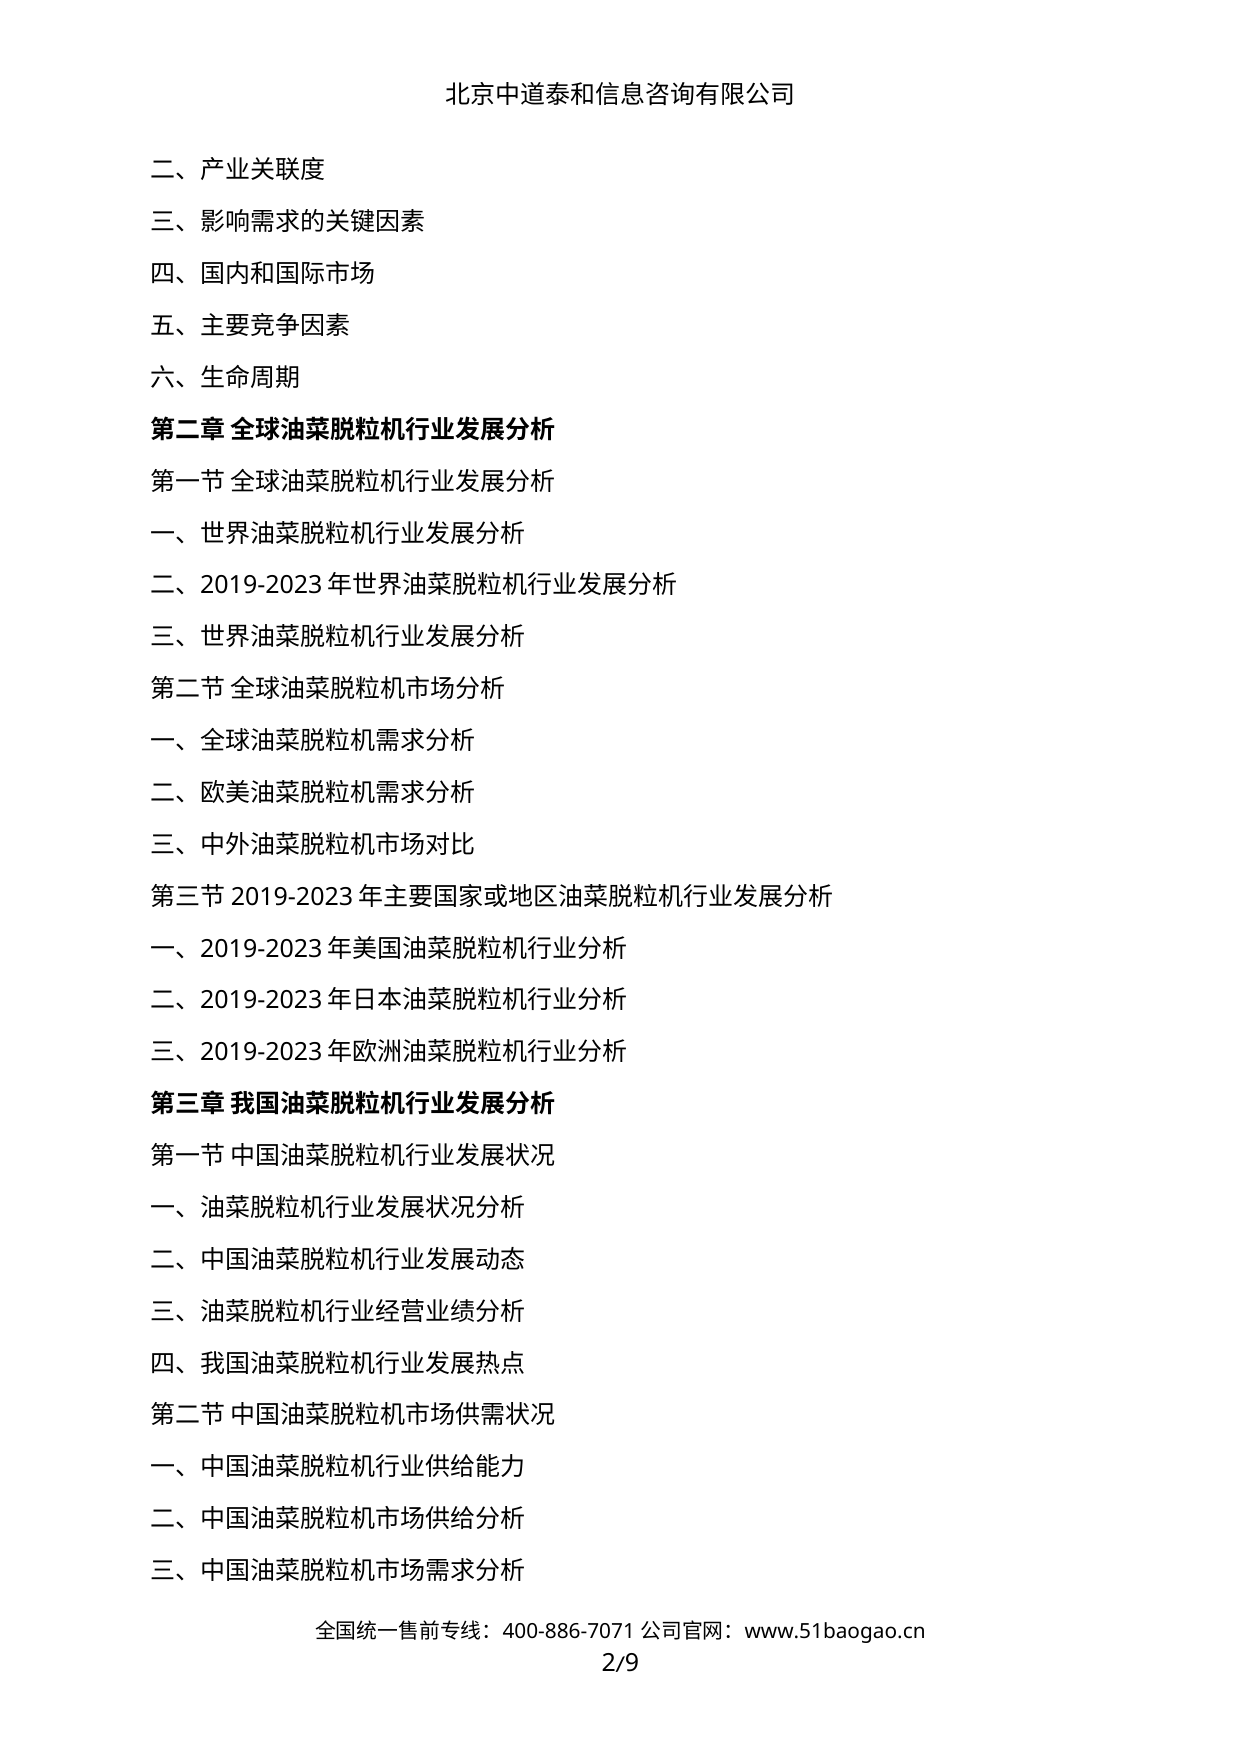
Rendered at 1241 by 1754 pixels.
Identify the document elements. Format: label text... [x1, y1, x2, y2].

text 第三节 2019-2023年主要国家或地区油菜脱粒机行业发展分析 [150, 876, 1090, 912]
text 二、2019-2023年日本油菜脱粒机行业分析 [150, 980, 1090, 1016]
text 二、2019-2023年世界油菜脱粒机行业发展分析 [150, 565, 1090, 601]
text 一、世界油菜脱粒机行业发展分析 [150, 513, 1090, 549]
text 六、生命周期 [150, 357, 1090, 394]
text 第二节 全球油菜脱粒机市场分析 [150, 669, 1090, 705]
text 第二节 中国油菜脱粒机市场供需状况 [150, 1395, 1090, 1431]
text 二、中国油菜脱粒机行业发展动态 [150, 1239, 1090, 1276]
text 三、中国油菜脱粒机市场需求分析 [150, 1551, 1090, 1587]
text 三、世界油菜脱粒机行业发展分析 [150, 617, 1090, 653]
text 三、2019-2023年欧洲油菜脱粒机行业分析 [150, 1032, 1090, 1068]
text 一、2019-2023年美国油菜脱粒机行业分析 [150, 928, 1090, 964]
text 五、主要竞争因素 [150, 306, 1090, 342]
text 第一节 全球油菜脱粒机行业发展分析 [150, 461, 1090, 497]
text 一、油菜脱粒机行业发展状况分析 [150, 1187, 1090, 1224]
text 四、我国油菜脱粒机行业发展热点 [150, 1343, 1090, 1379]
text 二、产业关联度 [150, 150, 1090, 186]
text 四、国内和国际市场 [150, 254, 1090, 290]
text 二、欧美油菜脱粒机需求分析 [150, 772, 1090, 809]
text 第一节 中国油菜脱粒机行业发展状况 [150, 1136, 1090, 1172]
text 三、影响需求的关键因素 [150, 202, 1090, 238]
text 第三章 我国油菜脱粒机行业发展分析 [150, 1084, 1090, 1120]
text 三、中外油菜脱粒机市场对比 [150, 824, 1090, 861]
text 三、油菜脱粒机行业经营业绩分析 [150, 1291, 1090, 1327]
text 第二章 全球油菜脱粒机行业发展分析 [150, 409, 1090, 446]
text 二、中国油菜脱粒机市场供给分析 [150, 1499, 1090, 1535]
text 一、中国油菜脱粒机行业供给能力 [150, 1447, 1090, 1483]
text 一、全球油菜脱粒机需求分析 [150, 721, 1090, 757]
